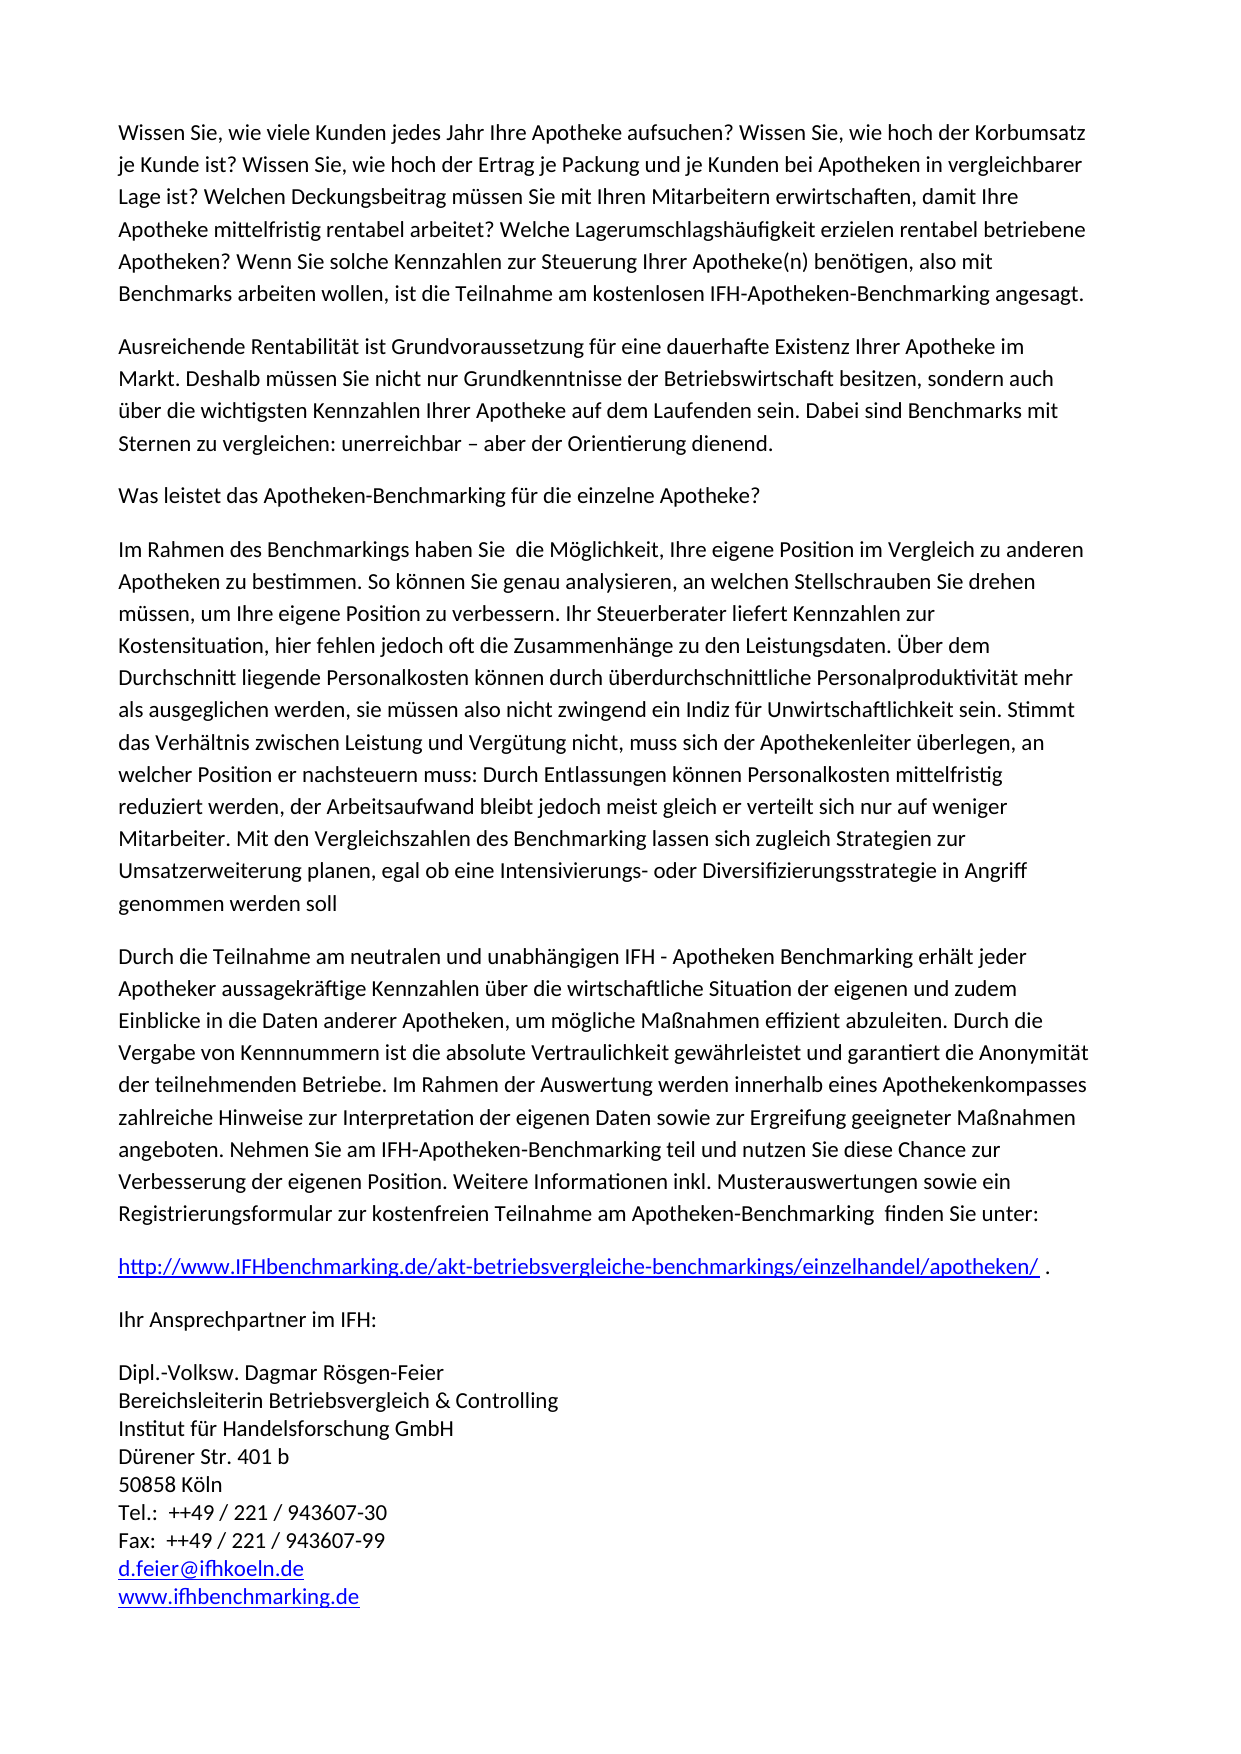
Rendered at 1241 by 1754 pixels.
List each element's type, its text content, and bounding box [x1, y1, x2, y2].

text Ausreichende Rentabilität ist Grundvoraussetzung für eine dauerhafte Existenz Ihrer Apotheke im Markt. Deshalb müssen Sie nicht nur Grundkenntnisse der Betriebswirtschaft besitzen, sondern auch über die wichtigsten Kennzahlen Ihrer Apotheke auf dem Laufenden sein. Dabei sind Benchmarks mit Sternen zu vergleichen: unerreichbar – aber der Orientierung dienend. [118, 332, 1092, 457]
text http://www.IFHbenchmarking.de/akt-betriebsvergleiche-benchmarkings/einzelhandel/apotheken/ . [118, 1252, 1092, 1280]
text Im Rahmen des Benchmarkings haben Sie die Möglichkeit, Ihre eigene Position im Vergleich zu anderen Apotheken zu bestimmen. So können Sie genau analysieren, an welchen Stellschrauben Sie drehen müssen, um Ihre eigene Position zu verbessern. Ihr Steuerberater liefert Kennzahlen zur Kostensituation, hier fehlen jedoch oft die Zusammenhänge zu den Leistungsdaten. Über dem Durchschnitt liegende Personalkosten können durch überdurchschnittliche Personalproduktivität mehr als ausgeglichen werden, sie müssen also nicht zwingend ein Indiz für Unwirtschaftlichkeit sein. Stimmt das Verhältnis zwischen Leistung und Vergütung nicht, muss sich der Apothekenleiter überlegen, an welcher Position er nachsteuern muss: Durch Entlassungen können Personalkosten mittelfristig reduziert werden, der Arbeitsaufwand bleibt jedoch meist gleich er verteilt sich nur auf weniger Mitarbeiter. Mit den Vergleichszahlen des Benchmarking lassen sich zugleich Strategien zur Umsatzerweiterung planen, egal ob eine Intensivierungs- oder Diversifizierungsstrategie in Angriff genommen werden soll [118, 535, 1092, 917]
text Dipl.-Volksw. Dagmar Rösgen-Feier Bereichsleiterin Betriebsvergleich & Controlling Institut für Handelsforschung GmbH Dürener Str. 401 b 50858 Köln Tel.: ++49 / 221 / 943607-30 Fax: ++49 / 221 / 943607-99 d.feier@ifhkoeln.de www.ifhbenchmarking.de [118, 1358, 1092, 1611]
text Durch die Teilnahme am neutralen und unabhängigen IFH - Apotheken Benchmarking erhält jeder Apotheker aussagekräftige Kennzahlen über die wirtschaftliche Situation der eigenen und zudem Einblicke in die Daten anderer Apotheken, um mögliche Maßnahmen effizient abzuleiten. Durch die Vergabe von Kennnummern ist die absolute Vertraulichkeit gewährleistet und garantiert die Anonymität der teilnehmenden Betriebe. Im Rahmen der Auswertung werden innerhalb eines Apothekenkompasses zahlreiche Hinweise zur Interpretation der eigenen Daten sowie zur Ergreifung geeigneter Maßnahmen angeboten. Nehmen Sie am IFH-Apotheken-Benchmarking teil und nutzen Sie diese Chance zur Verbesserung der eigenen Position. Weitere Informationen inkl. Musterauswertungen sowie ein Registrierungsformular zur kostenfreien Teilnahme am Apotheken-Benchmarking finden Sie unter: [118, 942, 1092, 1227]
text Wissen Sie, wie viele Kunden jedes Jahr Ihre Apotheke aufsuchen? Wissen Sie, wie hoch der Korbumsatz je Kunde ist? Wissen Sie, wie hoch der Ertrag je Packung und je Kunden bei Apotheken in vergleichbarer Lage ist? Welchen Deckungsbeitrag müssen Sie mit Ihren Mitarbeitern erwirtschaften, damit Ihre Apotheke mittelfristig rentabel arbeitet? Welche Lagerumschlagshäufigkeit erzielen rentabel betriebene Apotheken? Wenn Sie solche Kennzahlen zur Steuerung Ihrer Apotheke(n) benötigen, also mit Benchmarks arbeiten wollen, ist die Teilnahme am kostenlosen IFH-Apotheken-Benchmarking angesagt. [118, 118, 1092, 307]
text Ihr Ansprechpartner im IFH: [118, 1305, 1092, 1333]
text Was leistet das Apotheken-Benchmarking für die einzelne Apotheke? [118, 482, 1092, 510]
